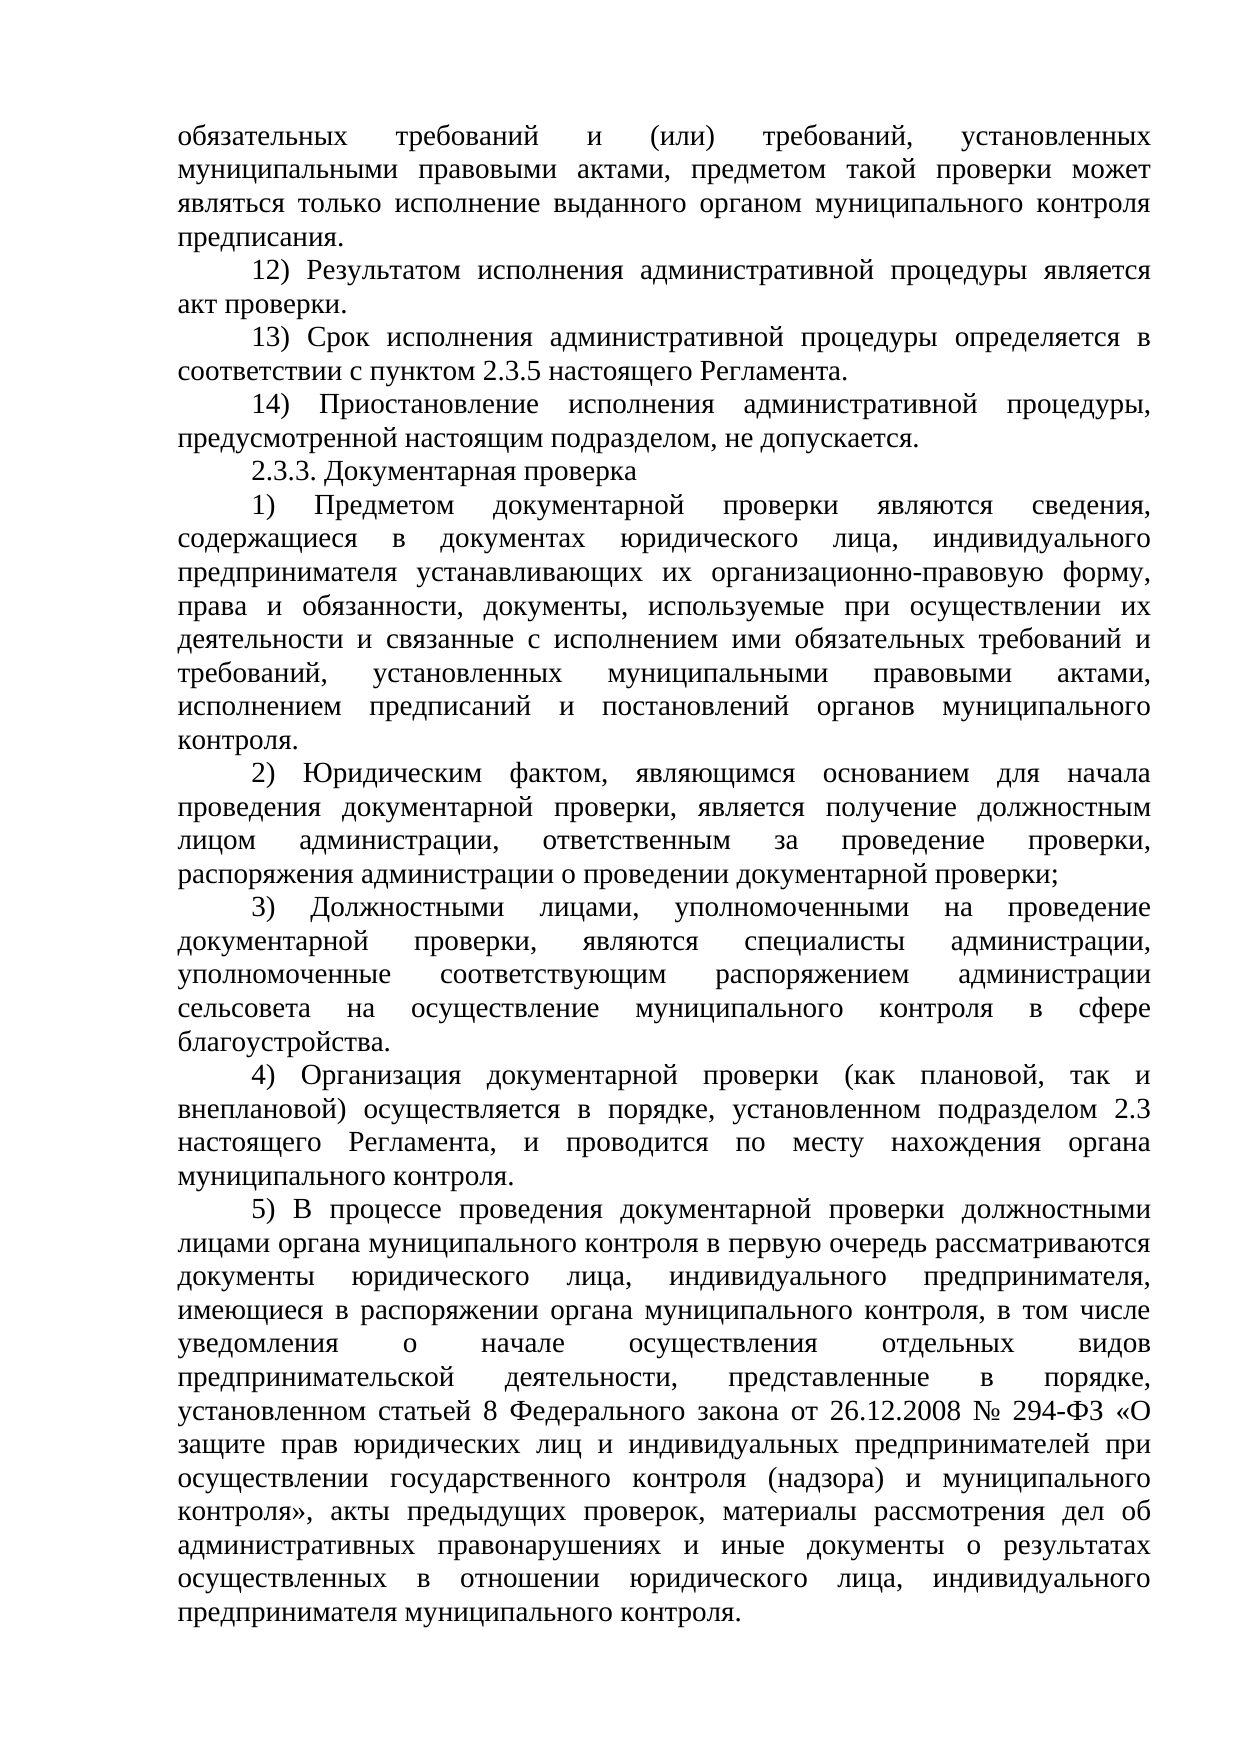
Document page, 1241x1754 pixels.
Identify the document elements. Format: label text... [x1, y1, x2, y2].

text 13) Срок исполнения административной процедуры определяется в соответствии с пунктом 2.3.5 настоящего Регламента. [177, 319, 1152, 386]
text 12) Результатом исполнения административной процедуры является акт проверки. [177, 252, 1152, 319]
text 14) Приостановление исполнения административной процедуры, предусмотренной настоящим подразделом, не допускается. [177, 386, 1152, 453]
text 2) Юридическим фактом, являющимся основанием для начала проведения документарной проверки, является получение должностным лицом администрации, ответственным за проведение проверки, распоряжения администрации о проведении документарной проверки; [177, 755, 1152, 889]
text 3) Должностными лицами, уполномоченными на проведение документарной проверки, являются специалисты администрации, уполномоченные соответствующим распоряжением администрации сельсовета на осуществление муниципального контроля в сфере благоустройства. [177, 889, 1152, 1057]
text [177, 118, 1152, 252]
text 2.3.3. Документарная проверка [177, 453, 1152, 487]
text 5) В процессе проведения документарной проверки должностными лицами органа муниципального контроля в первую очередь рассматриваются документы юридического лица, индивидуального предпринимателя, имеющиеся в распоряжении органа муниципального контроля, в том числе уведомления о начале осуществления отдельных видов предпринимательской деятельности, представленные в порядке, установленном статьей 8 Федерального закона от 26.12.2008 № 294-ФЗ «О защите прав юридических лиц и индивидуальных предпринимателей при осуществлении государственного контроля (надзора) и муниципального контроля», акты предыдущих проверок, материалы рассмотрения дел об административных правонарушениях и иные документы о результатах осуществленных в отношении юридического лица, индивидуального предпринимателя муниципального контроля. [177, 1191, 1152, 1627]
text 1) Предметом документарной проверки являются сведения, содержащиеся в документах юридического лица, индивидуального предпринимателя устанавливающих их организационно-правовую форму, права и обязанности, документы, используемые при осуществлении их деятельности и связанные с исполнением ими обязательных требований и требований, установленных муниципальными правовыми актами, исполнением предписаний и постановлений органов муниципального контроля. [177, 487, 1152, 755]
text 4) Организация документарной проверки (как плановой, так и внеплановой) осуществляется в порядке, установленном подразделом 2.3 настоящего Регламента, и проводится по месту нахождения органа муниципального контроля. [177, 1057, 1152, 1191]
